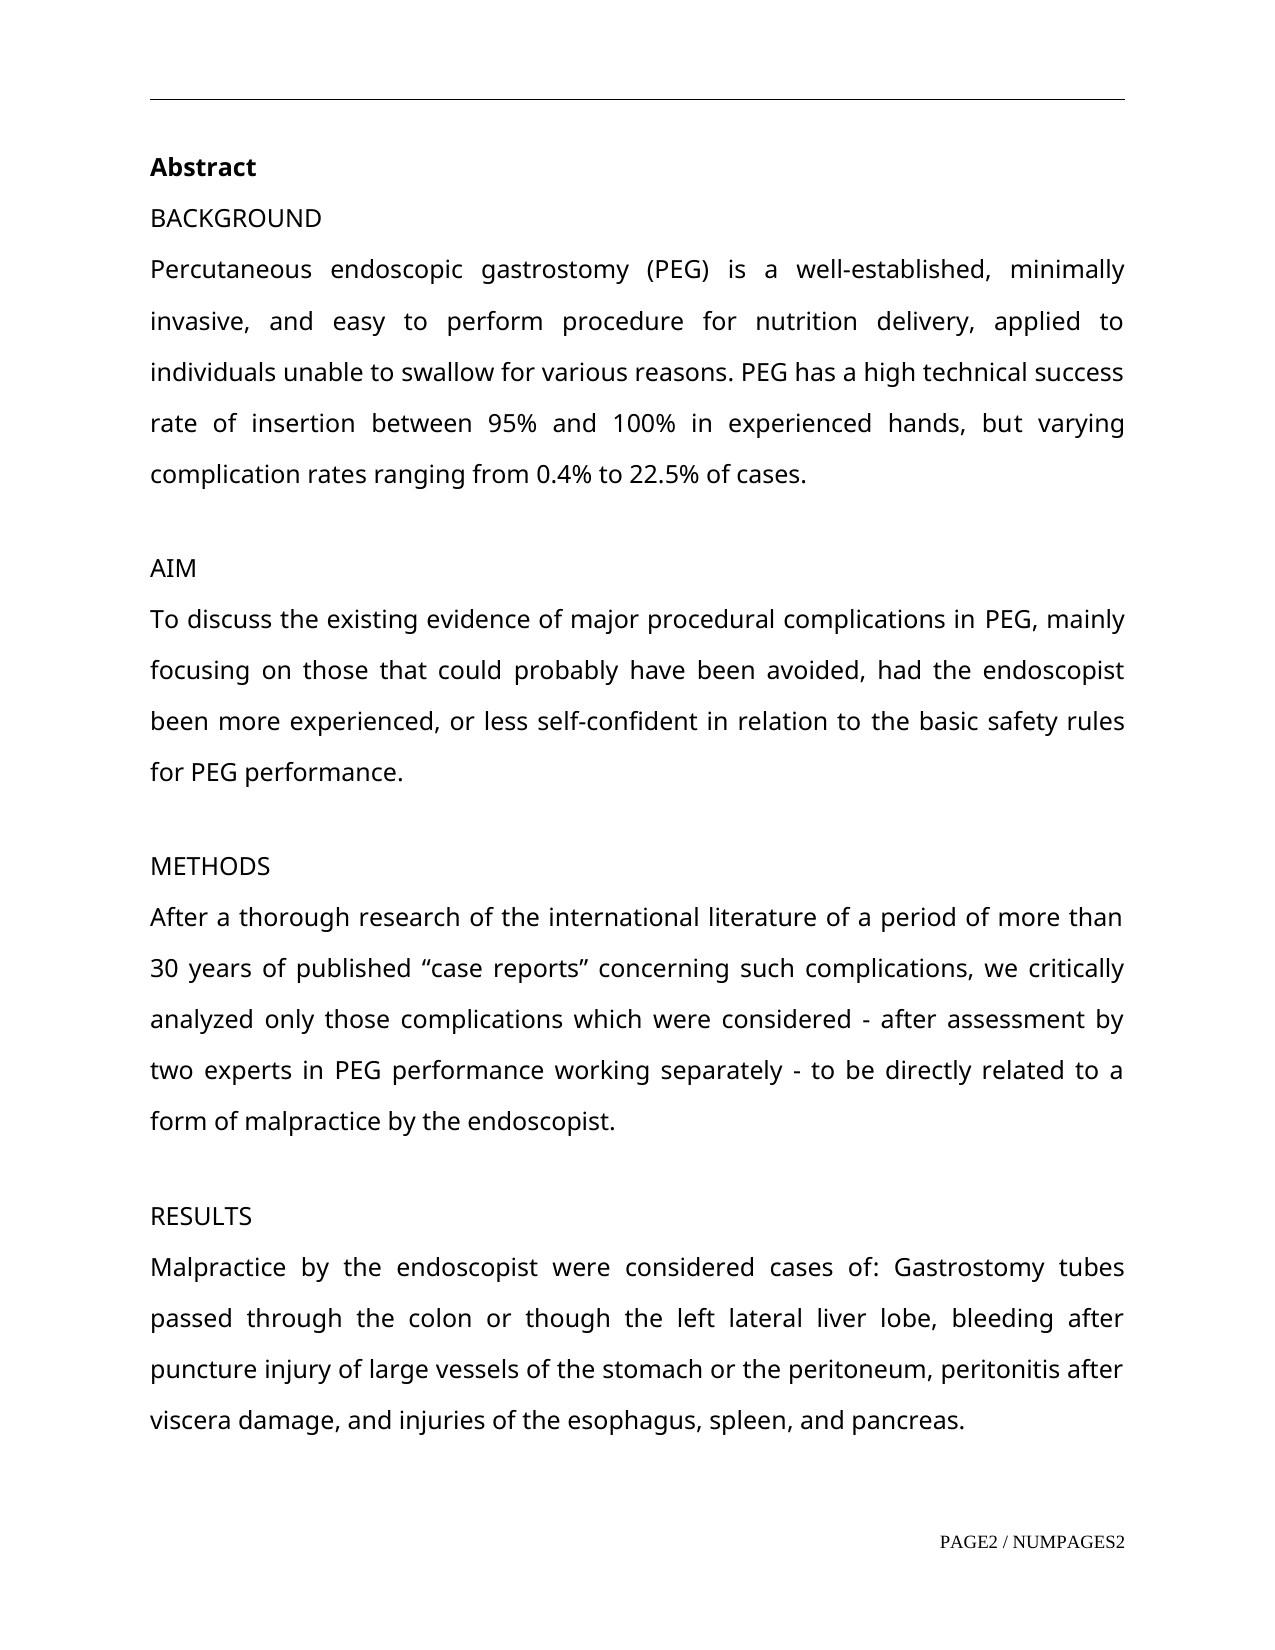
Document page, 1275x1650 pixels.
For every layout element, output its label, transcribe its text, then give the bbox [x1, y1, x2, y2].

text To discuss the existing evidence of major procedural complications in PEG, mainly focusing on those that could probably have been avoided, had the endoscopist been more experienced, or less self-confident in relation to the basic safety rules for PEG performance. [150, 601, 1125, 789]
text Malpractice by the endoscopist were considered cases of: Gastrostomy tubes passed through the colon or though the left lateral liver lobe, bleeding after puncture injury of large vessels of the stomach or the peritoneum, peritonitis after viscera damage, and injuries of the esophagus, spleen, and pancreas. [150, 1249, 1125, 1436]
text After a thorough research of the international literature of a period of more than 30 years of published “case reports” concerning such complications, we critically analyzed only those complications which were considered - after assessment by two experts in PEG performance working separately - to be directly related to a form of malpractice by the endoscopist. [150, 900, 1125, 1138]
text Abstract [150, 150, 1125, 184]
text Percutaneous endoscopic gastrostomy (PEG) is a well-established, minimally invasive, and easy to perform procedure for nutrition delivery, applied to individuals unable to swallow for various reasons. PEG has a high technical success rate of insertion between 95% and 100% in experienced hands, but varying complication rates ranging from 0.4% to 22.5% of cases. [150, 252, 1125, 490]
text METHODS [150, 849, 1125, 883]
text BACKGROUND [150, 201, 1125, 235]
text RESULTS [150, 1198, 1125, 1232]
text AIM [150, 550, 1125, 584]
